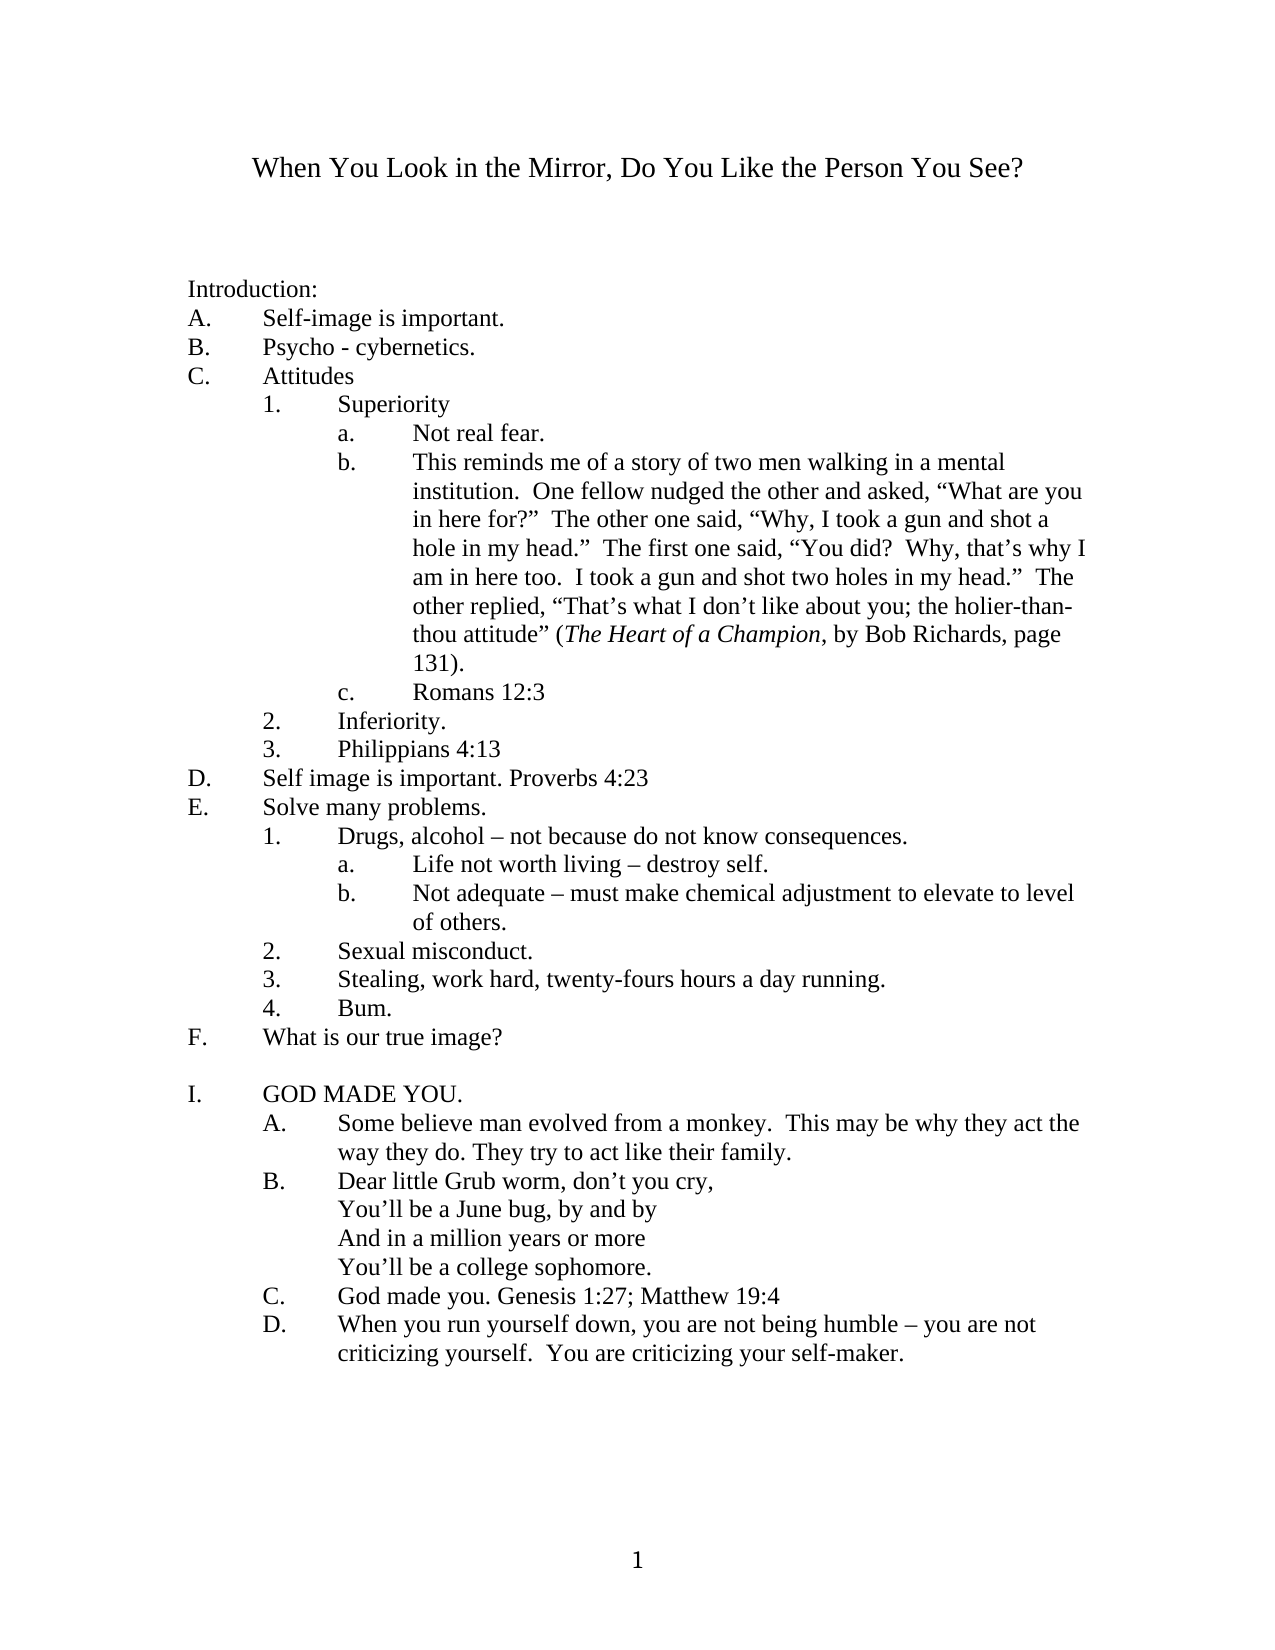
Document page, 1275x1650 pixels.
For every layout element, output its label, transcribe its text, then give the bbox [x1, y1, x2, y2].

text A. Some believe man evolved from a monkey. This may be why they act the [187, 1108, 1087, 1137]
text of others. [187, 907, 1087, 936]
text When You Look in the Mirror, Do You Like the Person You See? [187, 150, 1087, 183]
text way they do. They try to act like their family. [187, 1137, 1087, 1166]
text D. When you run yourself down, you are not being humble – you are not [187, 1309, 1087, 1338]
text 1. Drugs, alcohol – not because do not know consequences. [187, 821, 1087, 849]
text b. This reminds me of a story of two men walking in a mental [187, 447, 1087, 476]
text b. Not adequate – must make chemical adjustment to elevate to level [187, 878, 1087, 907]
text 2. Inferiority. [187, 706, 1087, 734]
text C. God made you. Genesis 1:27; Matthew 19:4 [187, 1281, 1087, 1309]
text institution. One fellow nudged the other and asked, “What are you in here for?” The other one said, “Why, I took a gun and shot a hole in my head.” The first one said, “You did? Why, that’s why I am in here too. I took a gun and shot two holes in my head.” The other replied, “That’s what I don’t like about you; the holier-than-thou attitude” (The Heart of a Champion, by Bob Richards, page 131). [412, 476, 1087, 677]
text D. Self image is important. Proverbs 4:23 [187, 763, 1087, 792]
text A. Self-image is important. [187, 303, 1087, 332]
text E. Solve many problems. [187, 792, 1087, 821]
text 4. Bum. [187, 993, 1087, 1022]
text 3. Philippians 4:13 [187, 734, 1087, 763]
text Introduction: [187, 274, 1087, 303]
text You’ll be a college sophomore. [337, 1252, 1087, 1281]
text a. Not real fear. [187, 418, 1087, 447]
text criticizing yourself. You are criticizing your self-maker. [187, 1338, 1087, 1367]
text 2. Sexual misconduct. [187, 936, 1087, 964]
text 1. Superiority [187, 389, 1087, 418]
text a. Life not worth living – destroy self. [187, 849, 1087, 878]
text B. Dear little Grub worm, don’t you cry, [187, 1166, 1087, 1194]
text F. What is our true image? [187, 1022, 1087, 1051]
text I. GOD MADE YOU. [187, 1079, 1087, 1108]
text You’ll be a June bug, by and by [337, 1194, 1087, 1223]
text c. Romans 12:3 [187, 677, 1087, 706]
text B. Psycho - cybernetics. [187, 332, 1087, 361]
text And in a million years or more [337, 1223, 1087, 1252]
text C. Attitudes [187, 361, 1087, 389]
text 3. Stealing, work hard, twenty-fours hours a day running. [187, 964, 1087, 993]
